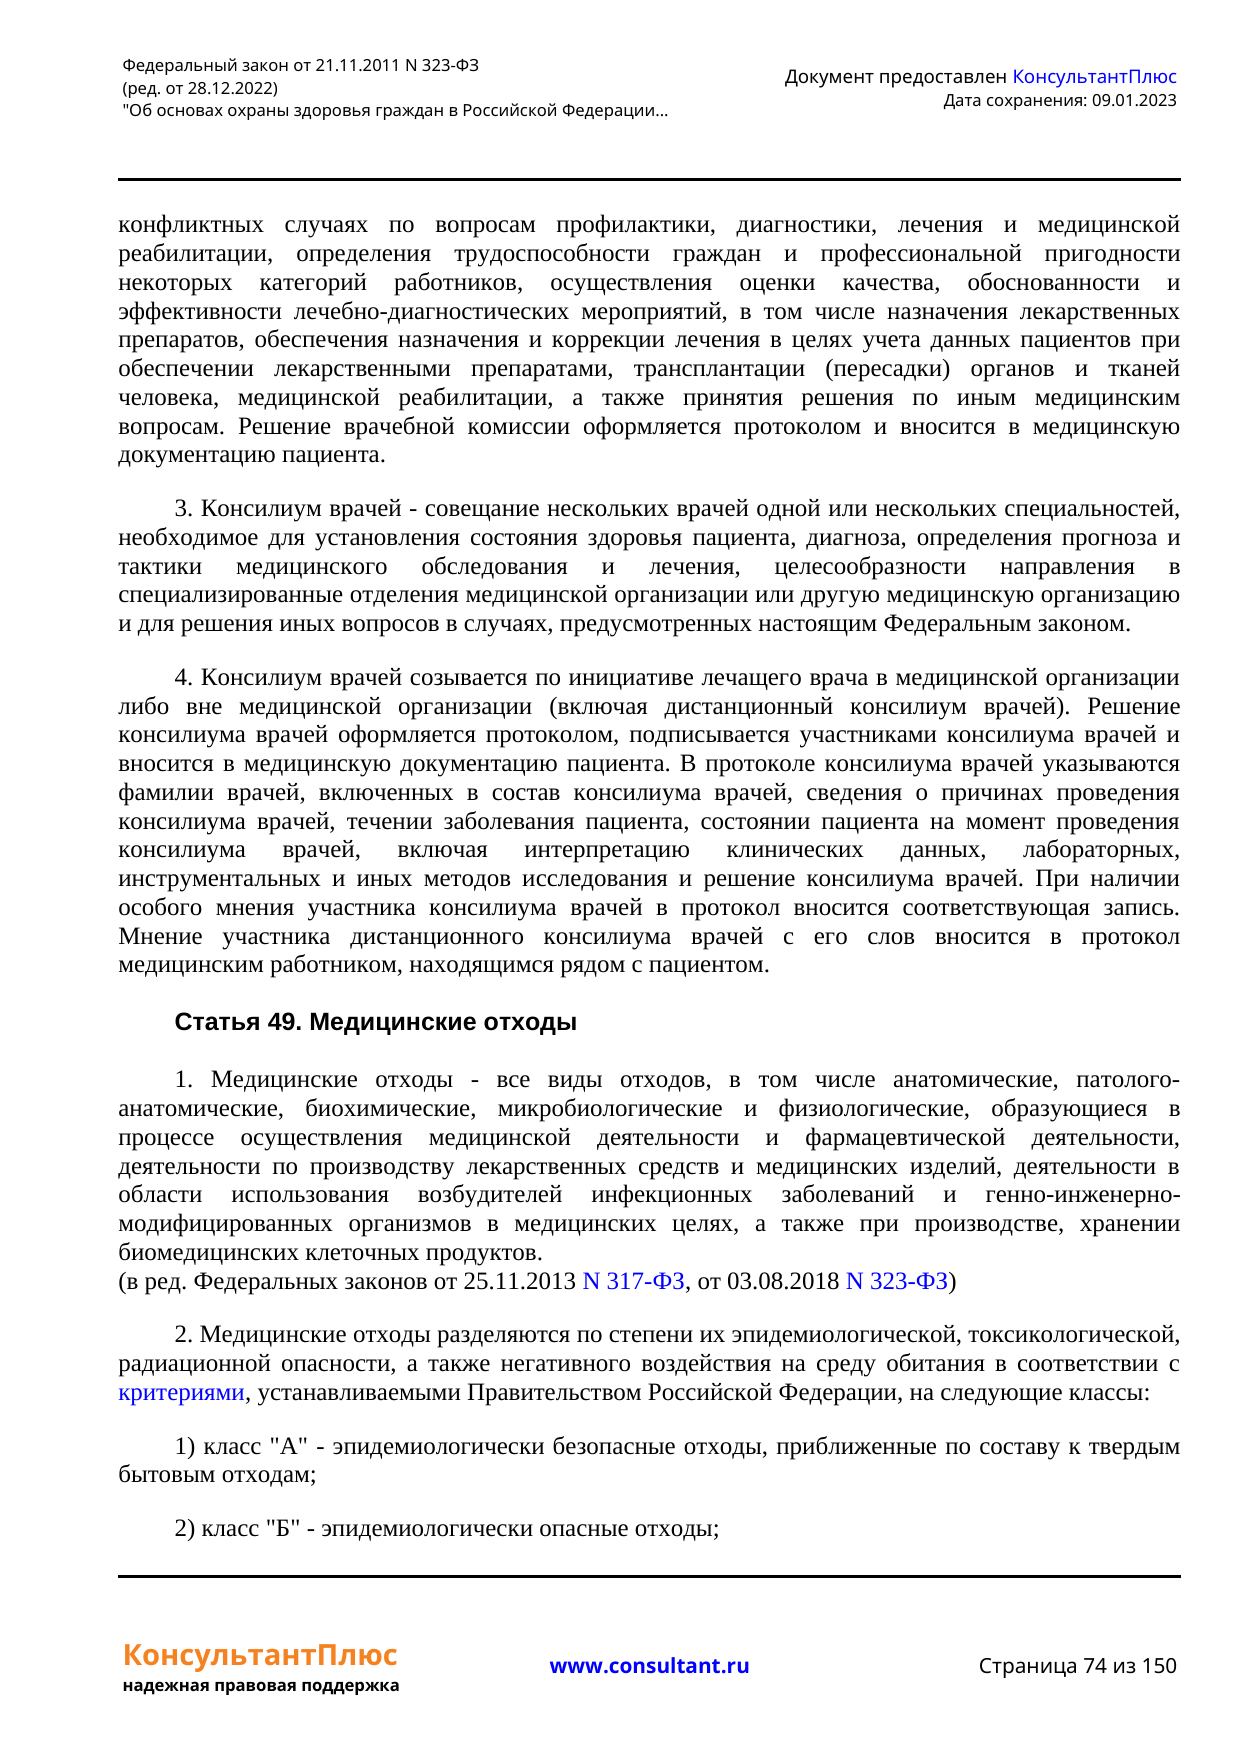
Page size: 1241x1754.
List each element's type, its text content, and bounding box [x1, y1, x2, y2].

text 1. Медицинские отходы - все виды отходов, в том числе анатомические, патолого-анатомические, биохимические, микробиологические и физиологические, образующиеся в процессе осуществления медицинской деятельности и фармацевтической деятельности, деятельности по производству лекарственных средств и медицинских изделий, деятельности в области использования возбудителей инфекционных заболеваний и генно-инженерно-модифицированных организмов в медицинских целях, а также при производстве, хранении биомедицинских клеточных продуктов. [118, 1064, 1181, 1266]
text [118, 209, 1181, 468]
text 2) класс "Б" - эпидемиологически опасные отходы; [118, 1513, 1181, 1542]
text 2. Медицинские отходы разделяются по степени их эпидемиологической, токсикологической, радиационной опасности, а также негативного воздействия на среду обитания в соответствии с критериями, устанавливаемыми Правительством Российской Федерации, на следующие классы: [118, 1319, 1181, 1406]
text 3. Консилиум врачей - совещание нескольких врачей одной или нескольких специальностей, необходимое для установления состояния здоровья пациента, диагноза, определения прогноза и тактики медицинского обследования и лечения, целесообразности направления в специализированные отделения медицинской организации или другую медицинскую организацию и для решения иных вопросов в случаях, предусмотренных настоящим Федеральным законом. [118, 493, 1181, 637]
title Статья 49. Медицинские отходы [118, 1007, 1181, 1036]
text 4. Консилиум врачей созывается по инициативе лечащего врача в медицинской организации либо вне медицинской организации (включая дистанционный консилиум врачей). Решение консилиума врачей оформляется протоколом, подписывается участниками консилиума врачей и вносится в медицинскую документацию пациента. В протоколе консилиума врачей указываются фамилии врачей, включенных в состав консилиума врачей, сведения о причинах проведения консилиума врачей, течении заболевания пациента, состоянии пациента на момент проведения консилиума врачей, включая интерпретацию клинических данных, лабораторных, инструментальных и иных методов исследования и решение консилиума врачей. При наличии особого мнения участника консилиума врачей в протокол вносится соответствующая запись. Мнение участника дистанционного консилиума врачей с его слов вносится в протокол медицинским работником, находящимся рядом с пациентом. [118, 662, 1181, 978]
text (в ред. Федеральных законов от 25.11.2013 N 317-ФЗ, от 03.08.2018 N 323-ФЗ) [118, 1266, 1181, 1294]
text 1) класс "А" - эпидемиологически безопасные отходы, приближенные по составу к твердым бытовым отходам; [118, 1431, 1181, 1488]
